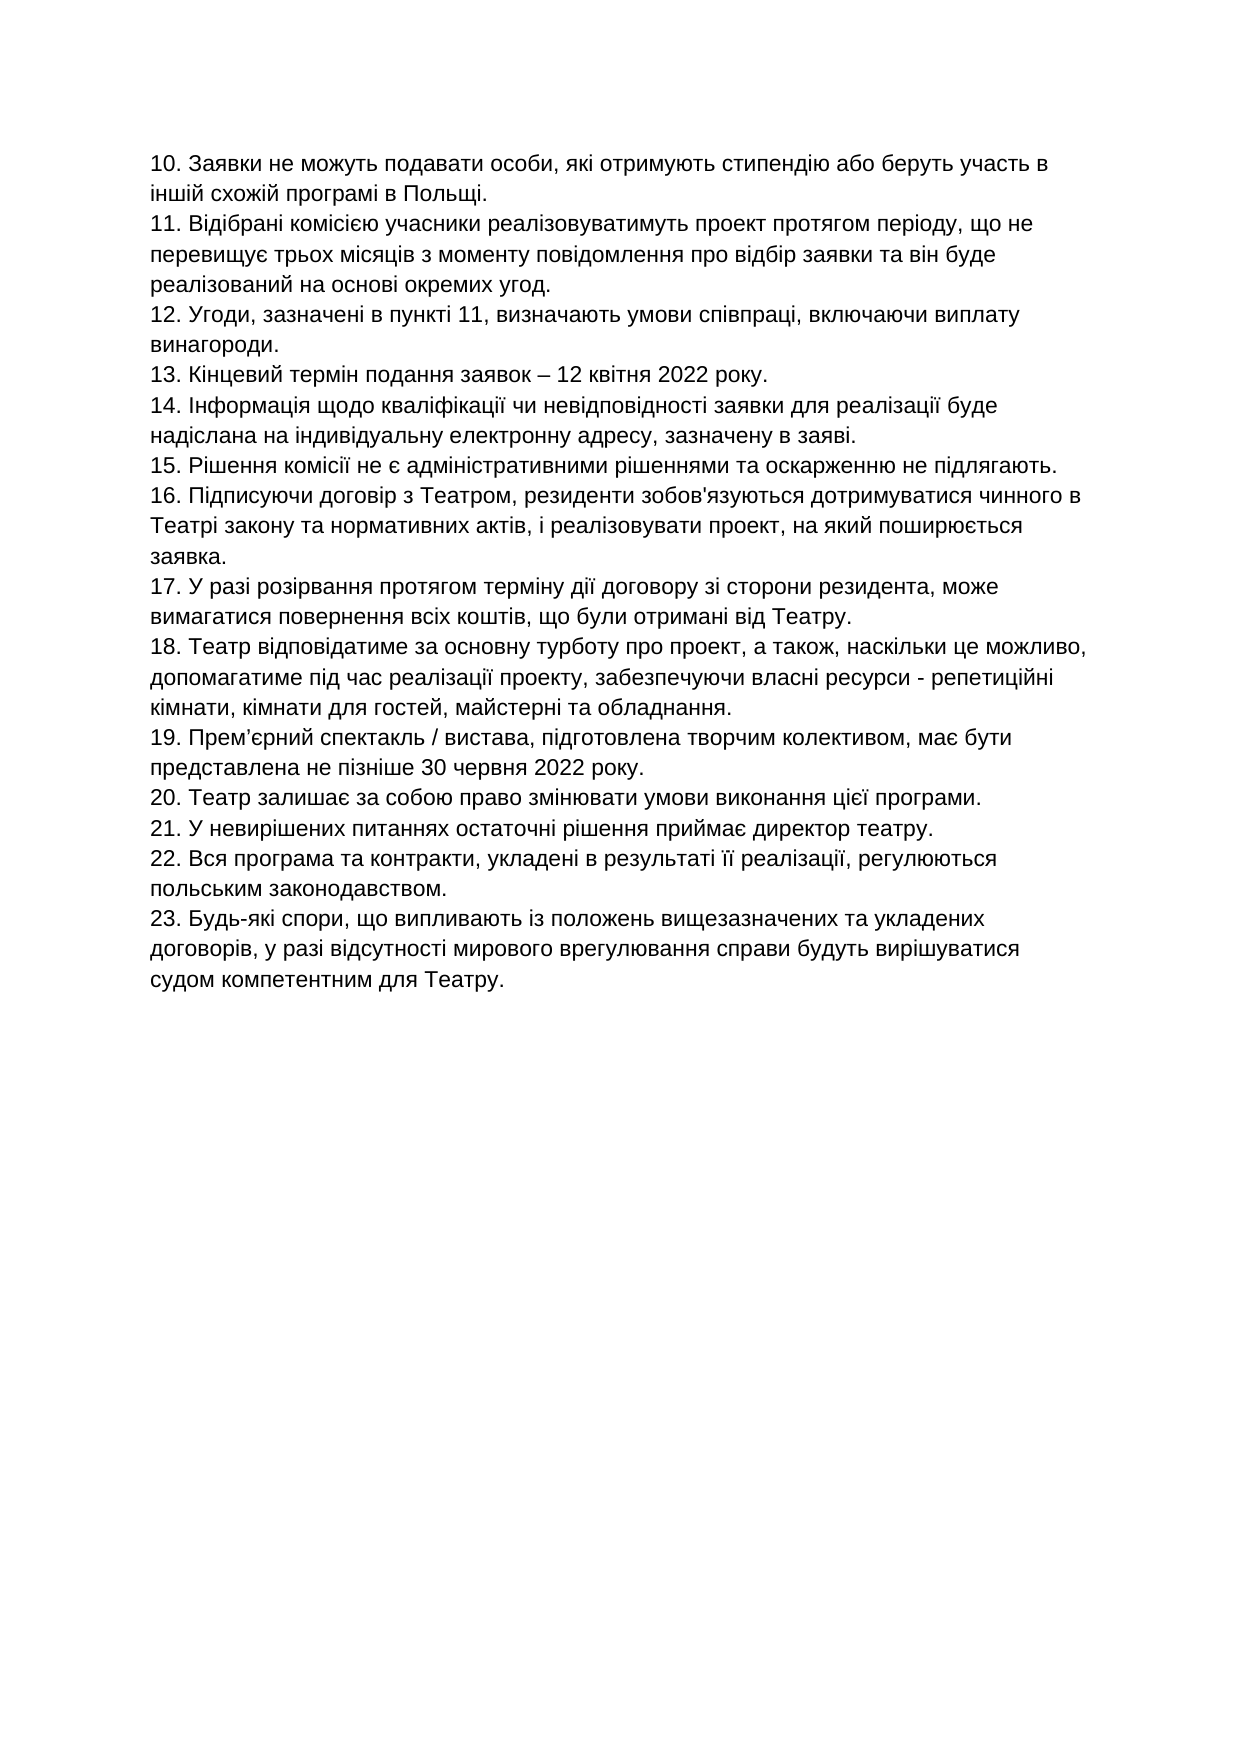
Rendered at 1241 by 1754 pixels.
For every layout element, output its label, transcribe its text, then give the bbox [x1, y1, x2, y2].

text 11. Відібрані комісією учасники реалізовуватимуть проект протягом періоду, що не перевищує трьох місяців з моменту повідомлення про відбір заявки та він буде реалізований на основі окремих угод. [150, 210, 1090, 297]
text 21. У невирішених питаннях остаточні рішення приймає директор театру. [150, 814, 1090, 841]
text 10. Заявки не можуть подавати особи, які отримують стипендію або беруть участь в іншій схожій програмі в Польщі. [150, 150, 1090, 207]
text 13. Кінцевий термін подання заявок – 12 квітня 2022 року. [150, 361, 1090, 388]
text 14. Інформація щодо кваліфікації чи невідповідності заявки для реалізації буде надіслана на індивідуальну електронну адресу, зазначену в заяві. [150, 392, 1090, 448]
text 20. Театр залишає за собою право змінювати умови виконання цієї програми. [150, 784, 1090, 811]
text 22. Вся програма та контракти, укладені в результаті її реалізації, регулюються польським законодавством. [150, 845, 1090, 901]
text 17. У разі розірвання протягом терміну дії договору зі сторони резидента, може вимагатися повернення всіх коштів, що були отримані від Театру. [150, 573, 1090, 629]
text 19. Прем’єрний спектакль / вистава, підготовлена ​​творчим колективом, має бути представлена ​​не пізніше 30 червня 2022 року. [150, 724, 1090, 781]
text 18. Театр відповідатиме за основну турботу про проект, а також, наскільки це можливо, допомагатиме під час реалізації проекту, забезпечуючи власні ресурси - репетиційні кімнати, кімнати для гостей, майстерні та обладнання. [150, 633, 1090, 720]
text 23. Будь-які спори, що випливають із положень вищезазначених та укладених договорів, у разі відсутності мирового врегулювання справи будуть вирішуватися судом компетентним для Театру. [150, 905, 1090, 992]
text 16. Підписуючи договір з Театром, резиденти зобов'язуються дотримуватися чинного в Театрі закону та нормативних актів, і реалізовувати проект, на який поширюється заявка. [150, 482, 1090, 569]
text 15. Рішення комісії не є адміністративними рішеннями та оскарженню не підлягають. [150, 452, 1090, 478]
text 12. Угоди, зазначені в пункті 11, визначають умови співпраці, включаючи виплату винагороди. [150, 301, 1090, 358]
